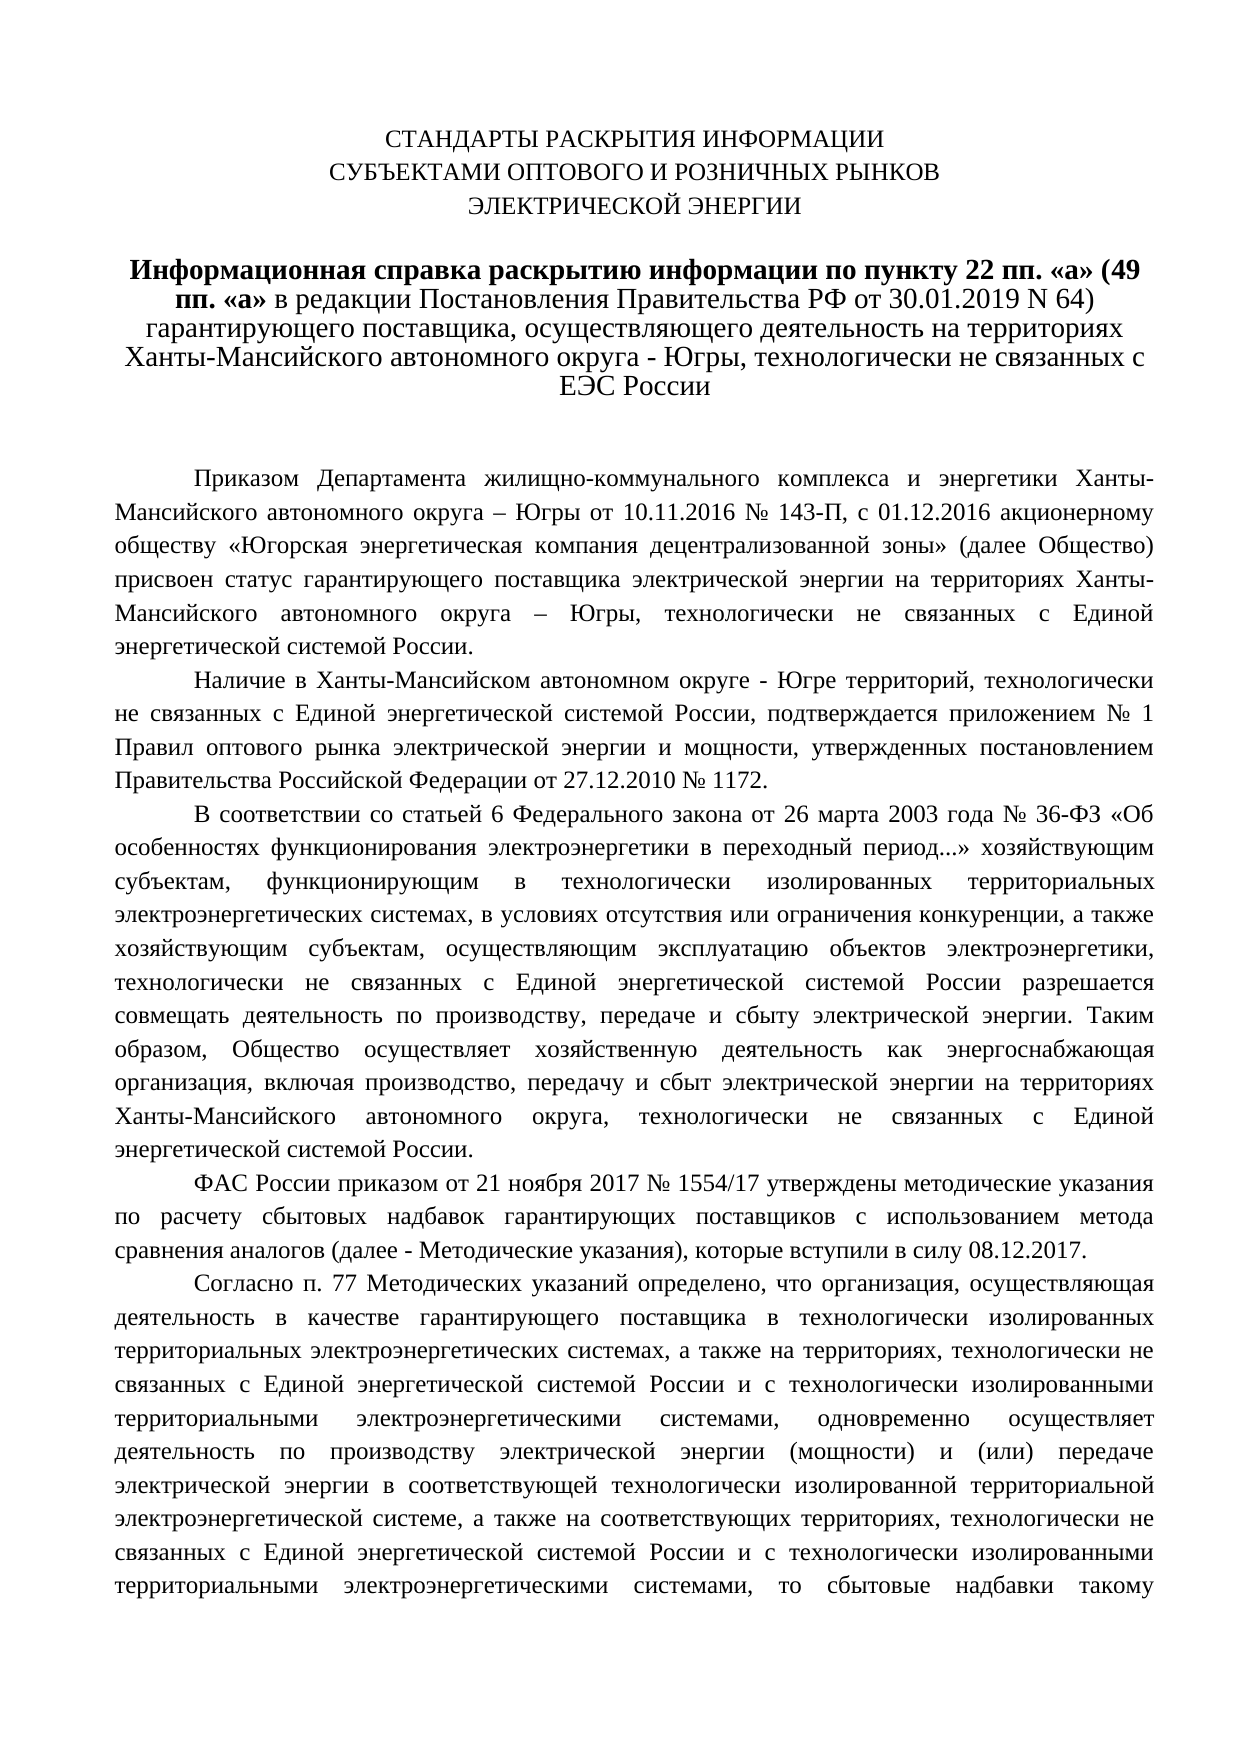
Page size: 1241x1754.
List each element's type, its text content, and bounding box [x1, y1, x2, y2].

text В соответствии со статьей 6 Федерального закона от 26 марта 2003 года № 36-ФЗ «Об особенностях функционирования электроэнергетики в переходный период...» хозяйствующим субъектам, функционирующим в технологически изолированных территориальных электроэнергетических системах, в условиях отсутствия или ограничения конкуренции, а также хозяйствующим субъектам, осуществляющим эксплуатацию объектов электроэнергетики, технологически не связанных с Единой энергетической системой России разрешается совмещать деятельность по производству, передаче и сбыту электрической энергии. Таким образом, Общество осуществляет хозяйственную деятельность как энергоснабжающая организация, включая производство, передачу и сбыт электрической энергии на территориях Ханты-Мансийского автономного округа, технологически не связанных с Единой энергетической системой России. [114, 795, 1155, 1164]
text Приказом Департамента жилищно-коммунального комплекса и энергетики Ханты-Мансийского автономного округа – Югры от 10.11.2016 № 143-П, с 01.12.2016 акционерному обществу «Югорская энергетическая компания децентрализованной зоны» (далее Общество) присвоен статус гарантирующего поставщика электрической энергии на территориях Ханты-Мансийского автономного округа – Югры, технологически не связанных с Единой энергетической системой России. [114, 460, 1155, 661]
text Информационная справка раскрытию информации по пункту 22 пп. «а» (49 пп. «а» в редакции Постановления Правительства РФ от 30.01.2019 N 64) гарантирующего поставщика, осуществляющего деятельность на территориях Ханты-Мансийского автономного округа - Югры, технологически не связанных с ЕЭС России [114, 256, 1155, 402]
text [114, 1265, 1155, 1600]
text СТАНДАРТЫ РАСКРЫТИЯ ИНФОРМАЦИИ СУБЪЕКТАМИ ОПТОВОГО И РОЗНИЧНЫХ РЫНКОВ ЭЛЕКТРИЧЕСКОЙ ЭНЕРГИИ [114, 121, 1155, 221]
text ФАС России приказом от 21 ноября 2017 № 1554/17 утверждены методические указания по расчету сбытовых надбавок гарантирующих поставщиков с использованием метода сравнения аналогов (далее - Методические указания), которые вступили в силу 08.12.2017. [114, 1164, 1155, 1265]
text Наличие в Ханты-Мансийском автономном округе - Югре территорий, технологически не связанных с Единой энергетической системой России, подтверждается приложением № 1 Правил оптового рынка электрической энергии и мощности, утвержденных постановлением Правительства Российской Федерации от 27.12.2010 № 1172. [114, 661, 1155, 795]
